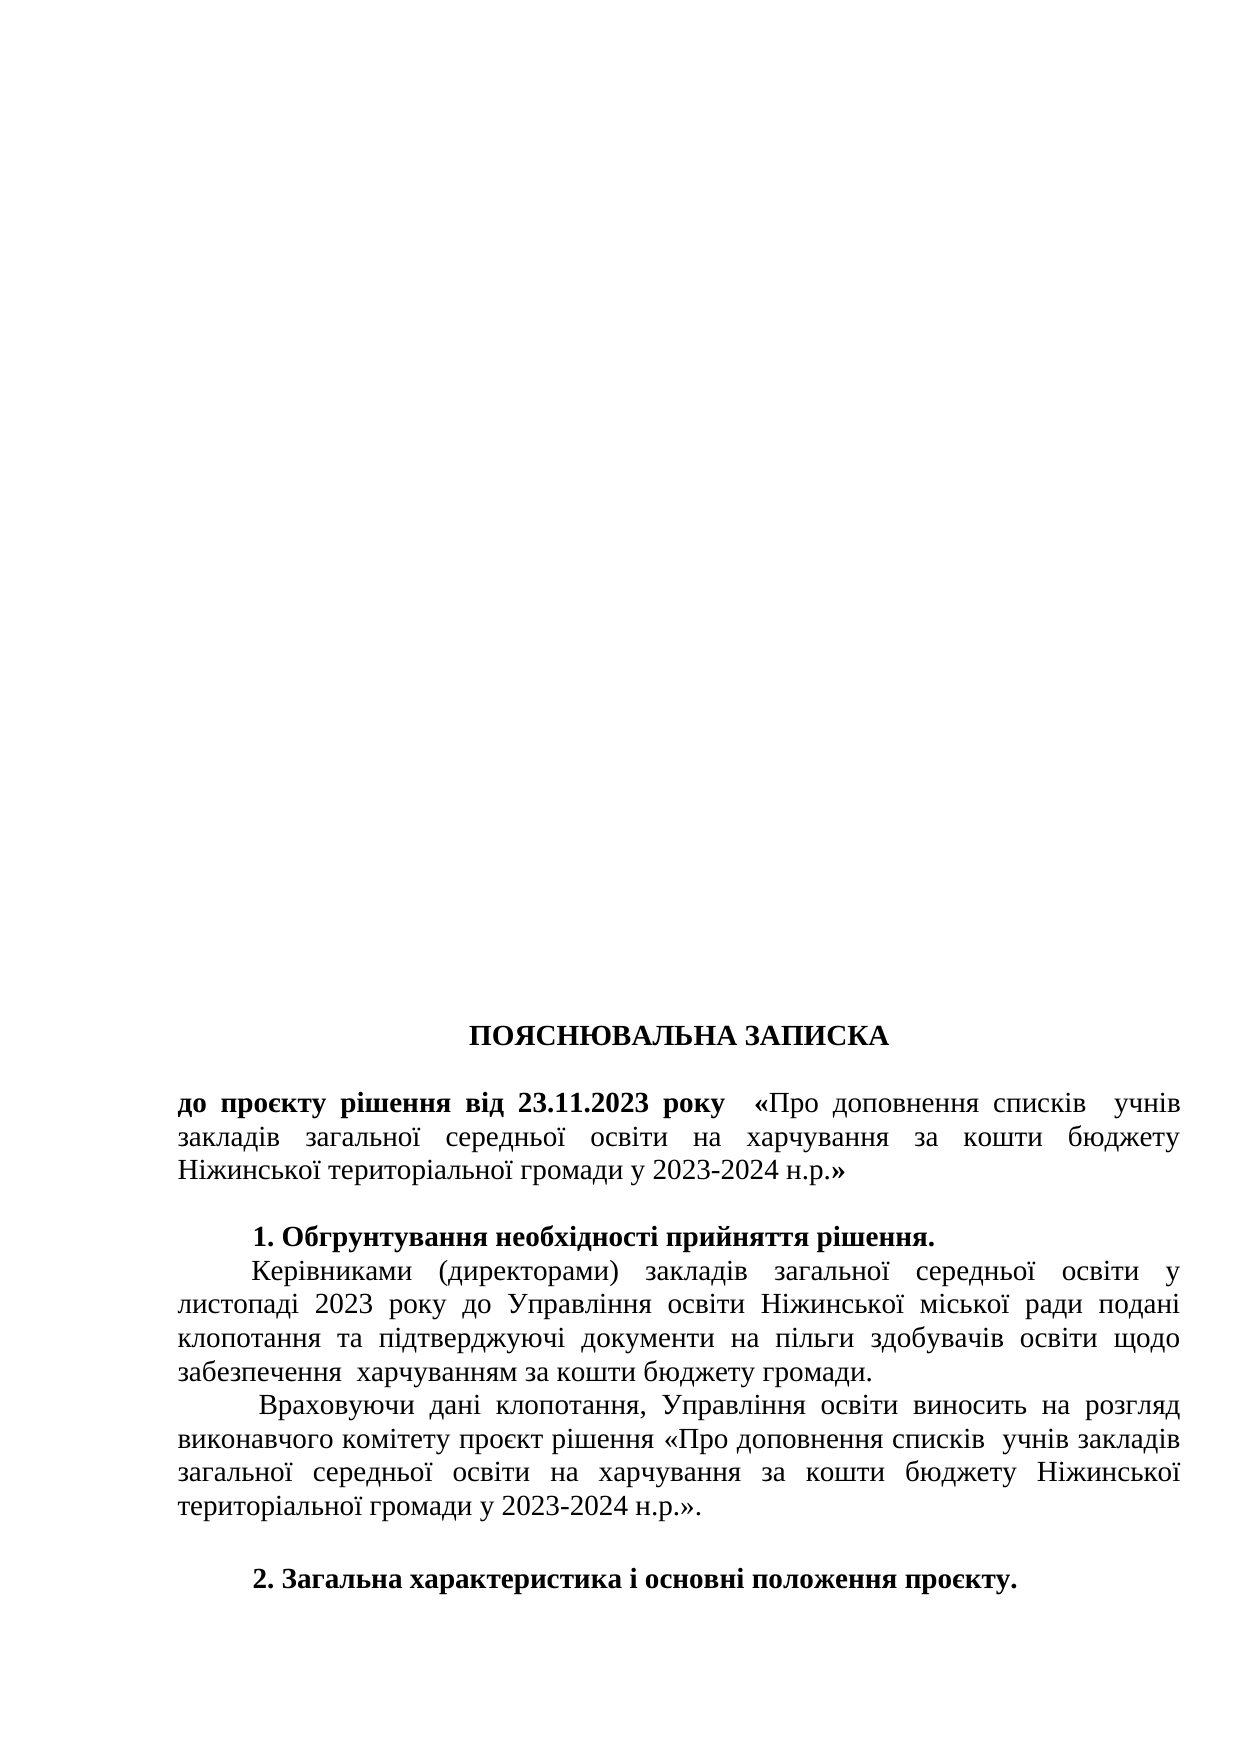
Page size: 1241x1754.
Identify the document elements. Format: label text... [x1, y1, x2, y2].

text 2. Загальна характеристика і основні положення проєкту. [252, 1561, 1181, 1595]
text 1. Обгрунтування необхідності прийняття рішення. [252, 1219, 1181, 1253]
text до проєкту рішення від 23.11.2023 року «Про доповнення списків учнів закладів загальної середньої освіти на харчування за кошти бюджету Ніжинської територіальної громади у 2023-2024 н.р.» [177, 1085, 1181, 1186]
text Керівниками (директорами) закладів загальної середньої освіти у листопаді 2023 року до Управління освіти Ніжинської міської ради подані клопотання та підтверджуючі документи на пільги здобувачів освіти щодо забезпечення харчуванням за кошти бюджету громади. [177, 1253, 1181, 1387]
text Враховуючи дані клопотання, Управління освіти виносить на розгляд виконавчого комітету проєкт рішення «Про доповнення списків учнів закладів загальної середньої освіти на харчування за кошти бюджету Ніжинської територіальної громади у 2023-2024 н.р.». [177, 1387, 1181, 1521]
text ПОЯСНЮВАЛЬНА ЗАПИСКА [177, 1018, 1181, 1052]
